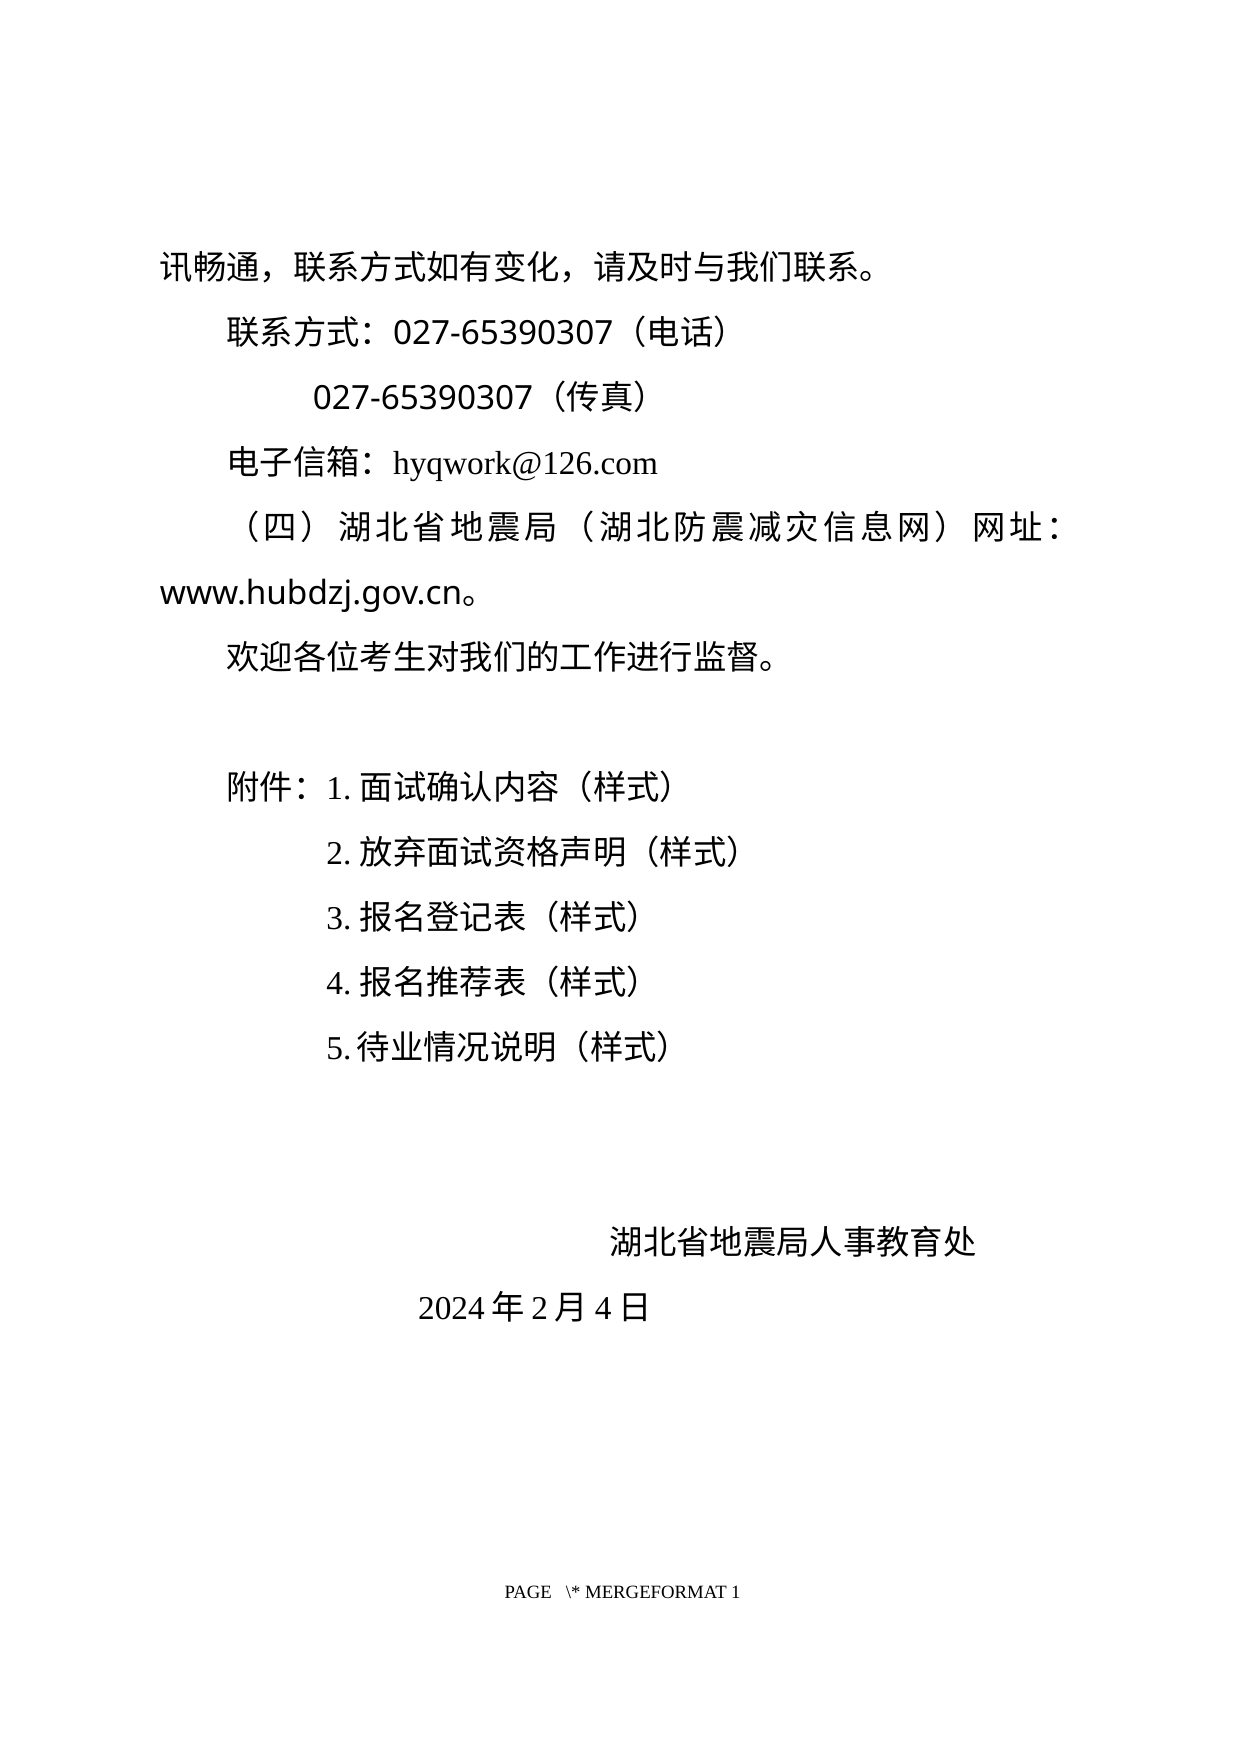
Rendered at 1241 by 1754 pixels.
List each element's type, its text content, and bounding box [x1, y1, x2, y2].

text 电子信箱：hyqwork@126.com [159, 428, 1081, 493]
text 3. 报名登记表（样式） [159, 883, 1081, 948]
text 4. 报名推荐表（样式） [159, 948, 1081, 1013]
text 5. 待业情况说明（样式） [159, 1013, 1081, 1078]
text 湖北省地震局人事教育处 [159, 1208, 1081, 1273]
text 联系方式：027-65390307（电话） [159, 298, 1081, 363]
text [159, 233, 1081, 298]
text 2. 放弃面试资格声明（样式） [159, 818, 1081, 883]
text （四）湖北省地震局（湖北防震减灾信息网）网址：www.hubdzj.gov.cn。 [159, 493, 1081, 623]
text 欢迎各位考生对我们的工作进行监督。 [159, 623, 1081, 688]
text 027-65390307（传真） [159, 363, 1081, 428]
text 2024年2月4日 [159, 1273, 1081, 1338]
text 附件：1. 面试确认内容（样式） [159, 753, 1081, 818]
